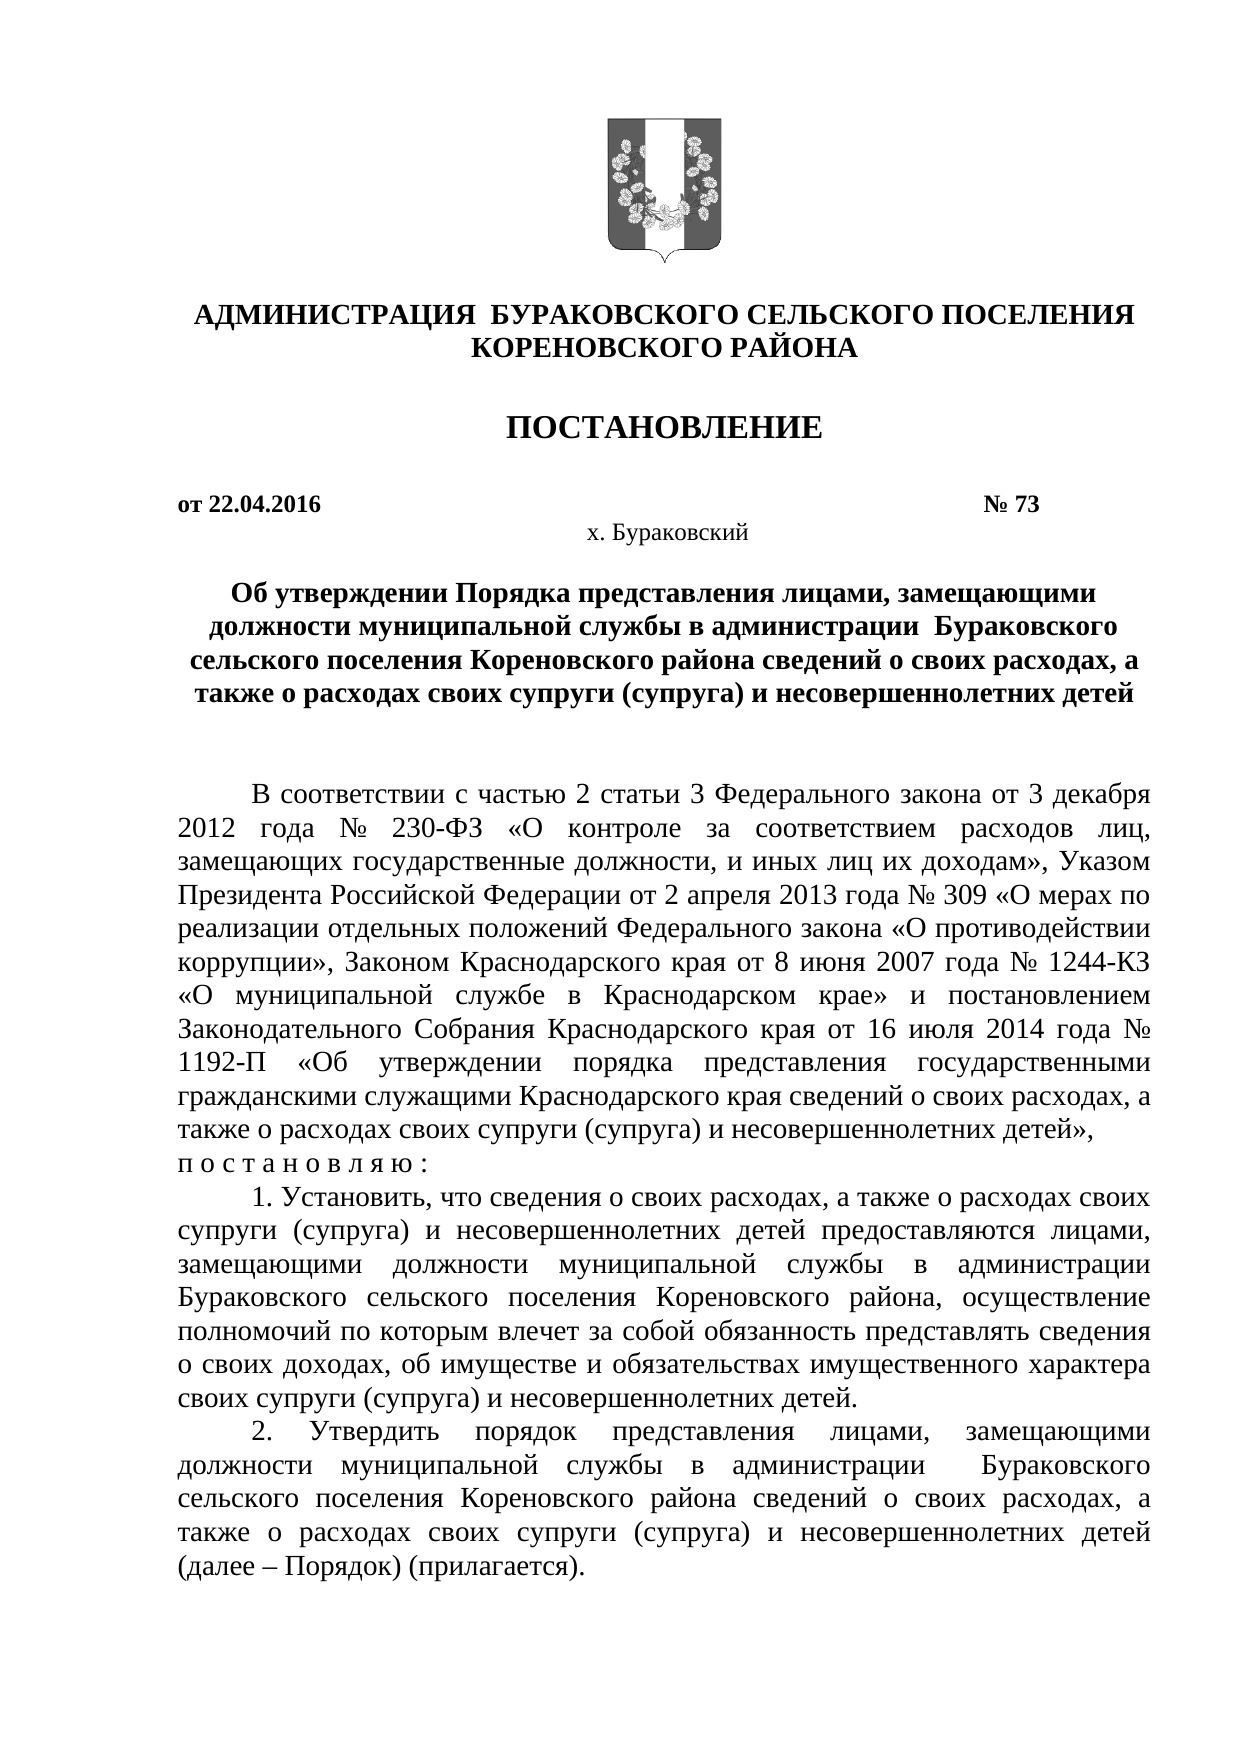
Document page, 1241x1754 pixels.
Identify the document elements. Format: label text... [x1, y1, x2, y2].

text п о с т а н о в л я ю : [177, 1145, 1152, 1179]
text 1. Установить, что сведения о своих расходах, а также о расходах своих супруги (супруга) и несовершеннолетних детей предоставляются лицами, замещающими должности муниципальной службы в администрации Бураковского сельского поселения Кореновского района, осуществление полномочий по которым влечет за собой обязанность представлять сведения о своих доходах, об имуществе и обязательствах имущественного характера своих супруги (супруга) и несовершеннолетних детей. [177, 1179, 1152, 1413]
text В соответствии с частью 2 статьи 3 Федерального закона от 3 декабря 2012 года № 230-ФЗ «О контроле за соответствием расходов лиц, замещающих государственные должности, и иных лиц их доходам», Указом Президента Российской Федерации от 2 апреля 2013 года № 309 «О мерах по реализации отдельных положений Федерального закона «О противодействии коррупции», Законом Краснодарского края от 8 июня 2007 года № 1244-КЗ «О муниципальной службе в Краснодарском крае» и постановлением Законодательного Собрания Краснодарского края от 16 июля 2014 года № 1192-П «Об утверждении порядка представления государственными гражданскими служащими Краснодарского края сведений о своих расходах, а также о расходах своих супруги (супруга) и несовершеннолетних детей», [177, 776, 1152, 1145]
text от 22.04.2016 № 73 [177, 489, 1152, 517]
text должности муниципальной службы в администрации Бураковского сельского поселения Кореновского района сведений о своих расходах, а также о расходах своих супруги (супруга) и несовершеннолетних детей [176, 608, 1152, 709]
text АДМИНИСТРАЦИЯ БУРАКОВСКОГО СЕЛЬСКОГО ПОСЕЛЕНИЯ КОРЕНОВСКОГО РАЙОНА [177, 297, 1152, 364]
text х. Бураковский [177, 517, 1152, 546]
text ПОСТАНОВЛЕНИЕ [177, 407, 1152, 446]
text 2. Утвердить порядок представления лицами, замещающими должности муниципальной службы в администрации Бураковского сельского поселения Кореновского района сведений о своих расходах, а также о расходах своих супруги (супруга) и несовершеннолетних детей (далее – Порядок) (прилагается). [177, 1413, 1152, 1581]
picture [607, 118, 722, 264]
text Об утверждении Порядка представления лицами, замещающими [176, 575, 1152, 608]
